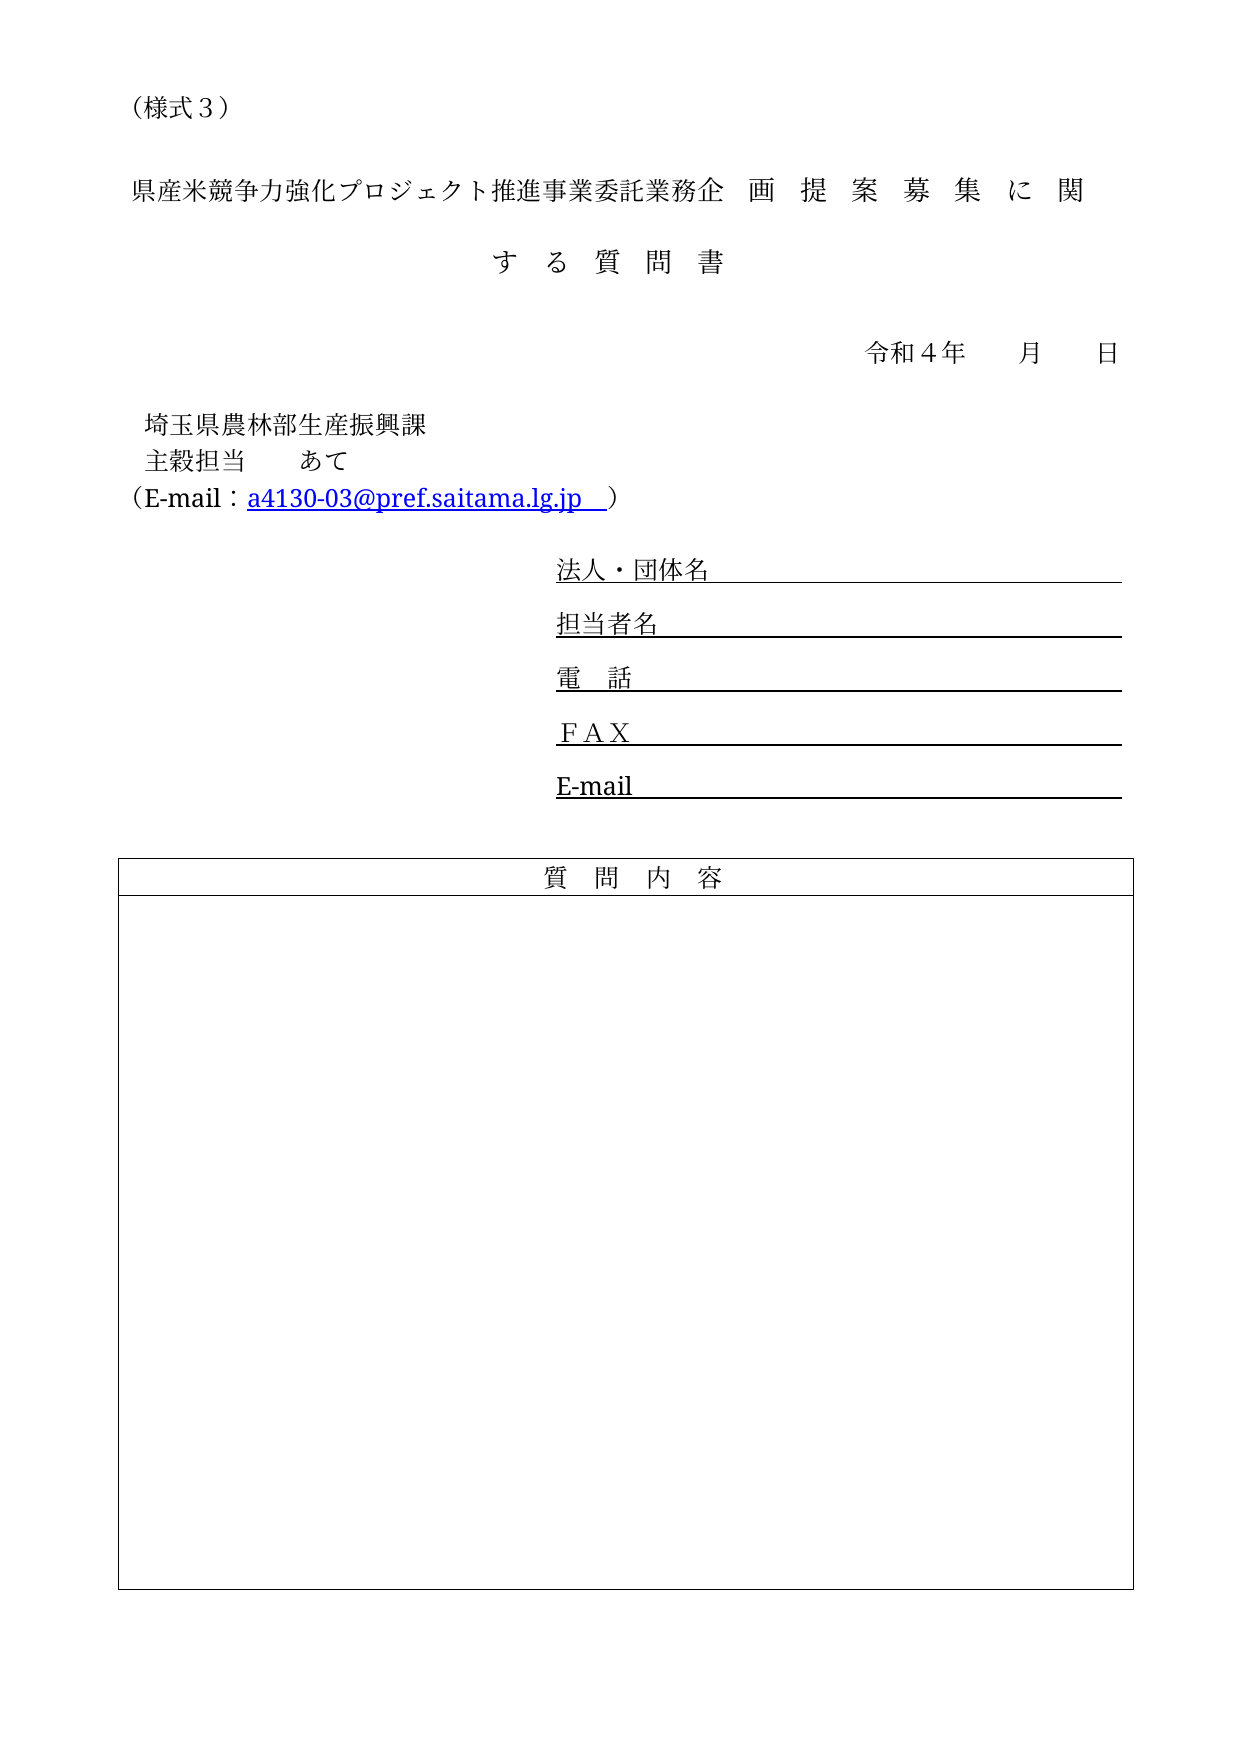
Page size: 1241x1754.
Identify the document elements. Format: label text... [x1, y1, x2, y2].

text 担当者名 [118, 605, 1122, 641]
text 電 話 [118, 659, 1122, 695]
text ＦＡＸ [118, 713, 1122, 749]
text E-mail [118, 767, 1122, 804]
text 県産米競争力強化プロジェクト推進事業委託業務企画提案募集に関する質問書 [118, 152, 1122, 297]
text 主穀担当 あて [118, 442, 1122, 478]
table_cell [119, 896, 1133, 1589]
text 法人・団体名 [118, 551, 1122, 587]
text 令和４年 月 日 [118, 333, 1122, 369]
table_header 質 問 内 容 [119, 859, 1133, 895]
text 埼玉県農林部生産振興課 [118, 406, 1122, 442]
text （E-mail：a4130-03@pref.saitama.lg.jp） [118, 478, 1122, 514]
